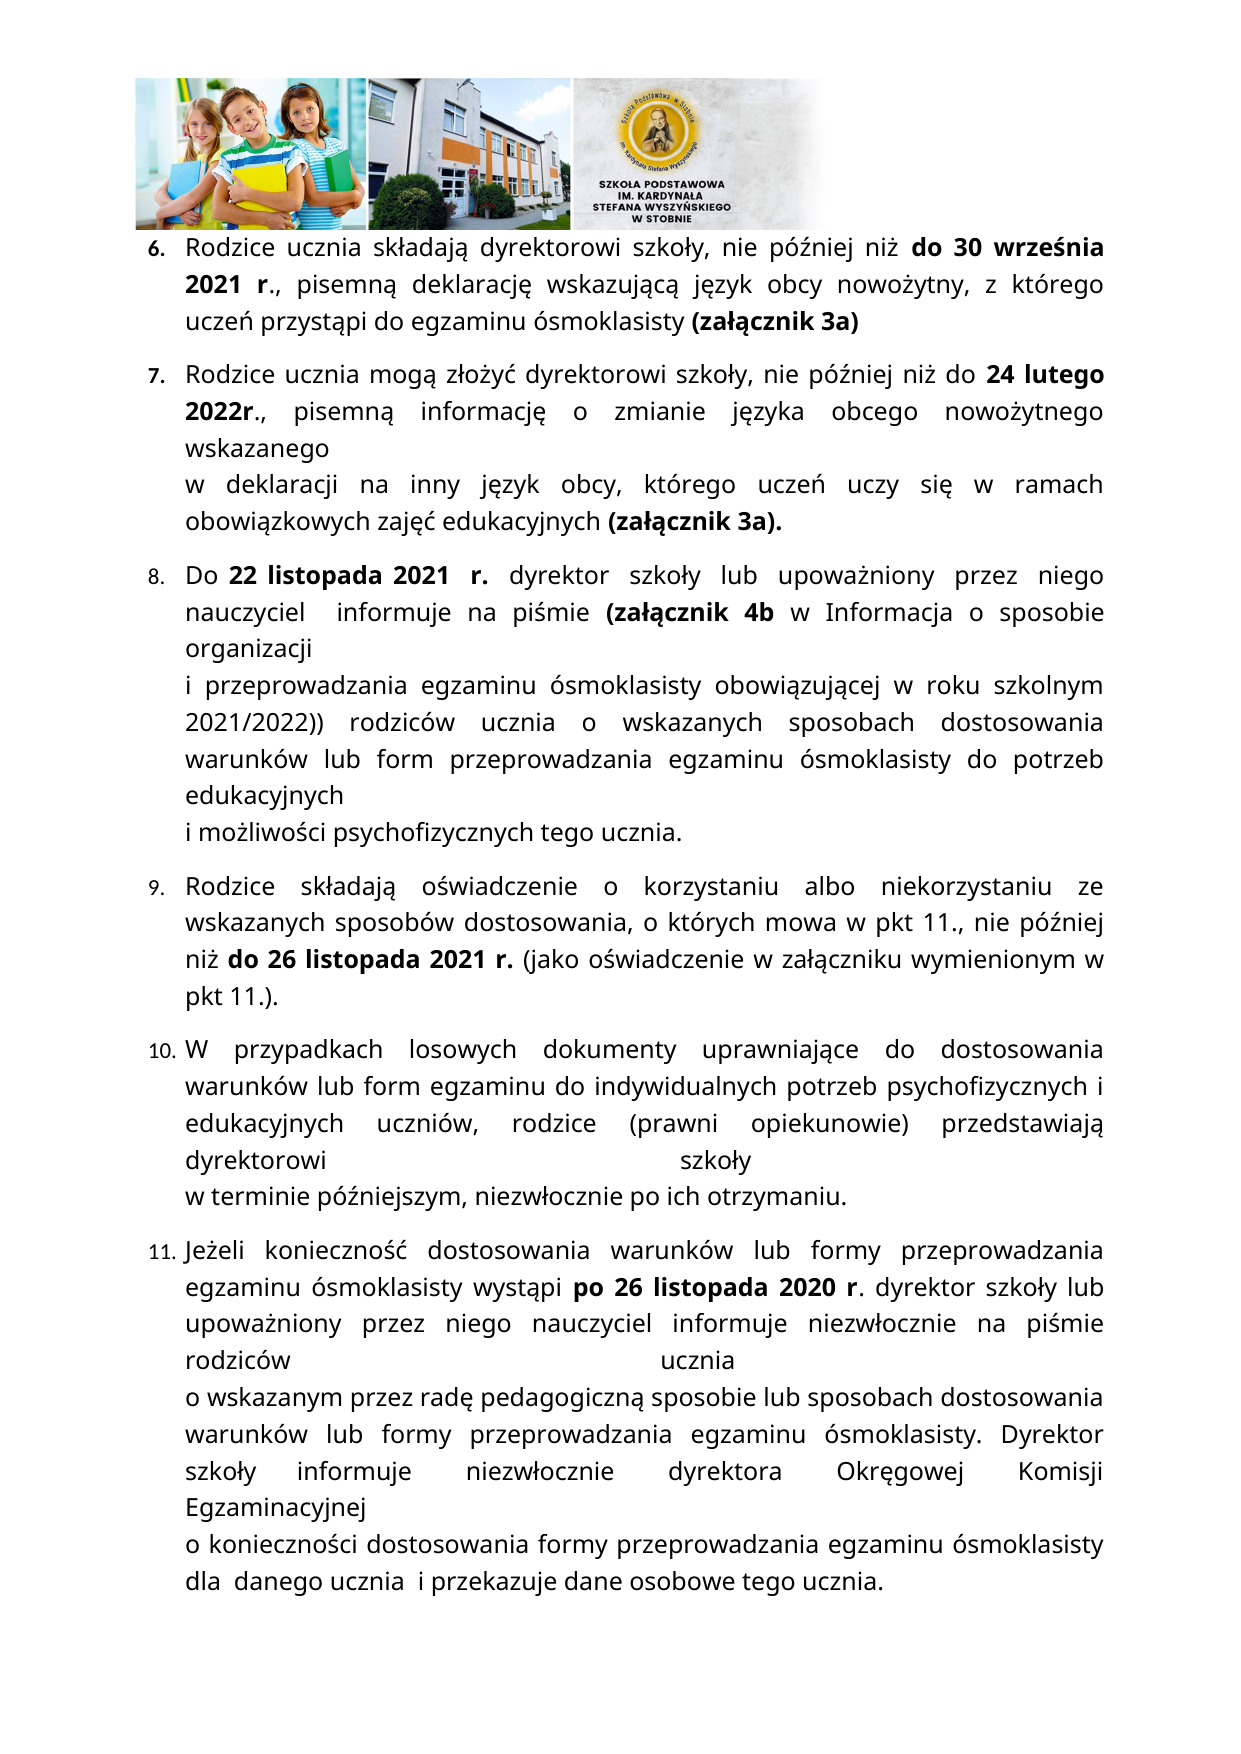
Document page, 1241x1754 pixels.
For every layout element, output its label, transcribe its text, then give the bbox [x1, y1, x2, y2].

list Rodzice ucznia mogą złożyć dyrektorowi szkoły, nie później niż do 24 lutego 2022r., pisemną informację o zmianie języka obcego nowożytnego wskazanego w deklaracji na inny język obcy, którego uczeń uczy się w ramach obowiązkowych zajęć edukacyjnych (załącznik 3a). [148, 357, 1105, 538]
list Rodzice składają oświadczenie o korzystaniu albo niekorzystaniu ze wskazanych sposobów dostosowania, o których mowa w pkt 11., nie później niż do 26 listopada 2021 r. (jako oświadczenie w załączniku wymienionym w pkt 11.). [148, 868, 1105, 1013]
list Rodzice ucznia składają dyrektorowi szkoły, nie później niż do 30 września 2021 r., pisemną deklarację wskazującą język obcy nowożytny, z którego uczeń przystąpi do egzaminu ósmoklasisty (załącznik 3a) [148, 230, 1105, 337]
picture [135, 78, 1106, 230]
list Jeżeli konieczność dostosowania warunków lub formy przeprowadzania egzaminu ósmoklasisty wystąpi po 26 listopada 2020 r. dyrektor szkoły lub upoważniony przez niego nauczyciel informuje niezwłocznie na piśmie rodziców ucznia o wskazanym przez radę pedagogiczną sposobie lub sposobach dostosowania warunków lub formy przeprowadzania egzaminu ósmoklasisty. Dyrektor szkoły informuje niezwłocznie dyrektora Okręgowej Komisji Egzaminacyjnej o konieczności dostosowania formy przeprowadzania egzaminu ósmoklasisty dla danego ucznia i przekazuje dane osobowe tego ucznia. [148, 1232, 1105, 1597]
list W przypadkach losowych dokumenty uprawniające do dostosowania warunków lub form egzaminu do indywidualnych potrzeb psychofizycznych i edukacyjnych uczniów, rodzice (prawni opiekunowie) przedstawiają dyrektorowi szkoły w terminie późniejszym, niezwłocznie po ich otrzymaniu. [148, 1032, 1105, 1213]
list Do 22 listopada 2021 r. dyrektor szkoły lub upoważniony przez niego nauczyciel informuje na piśmie (załącznik 4b w Informacja o sposobie organizacji i przeprowadzania egzaminu ósmoklasisty obowiązującej w roku szkolnym 2021/2022)) rodziców ucznia o wskazanych sposobach dostosowania warunków lub form przeprowadzania egzaminu ósmoklasisty do potrzeb edukacyjnych i możliwości psychofizycznych tego ucznia. [148, 557, 1105, 849]
